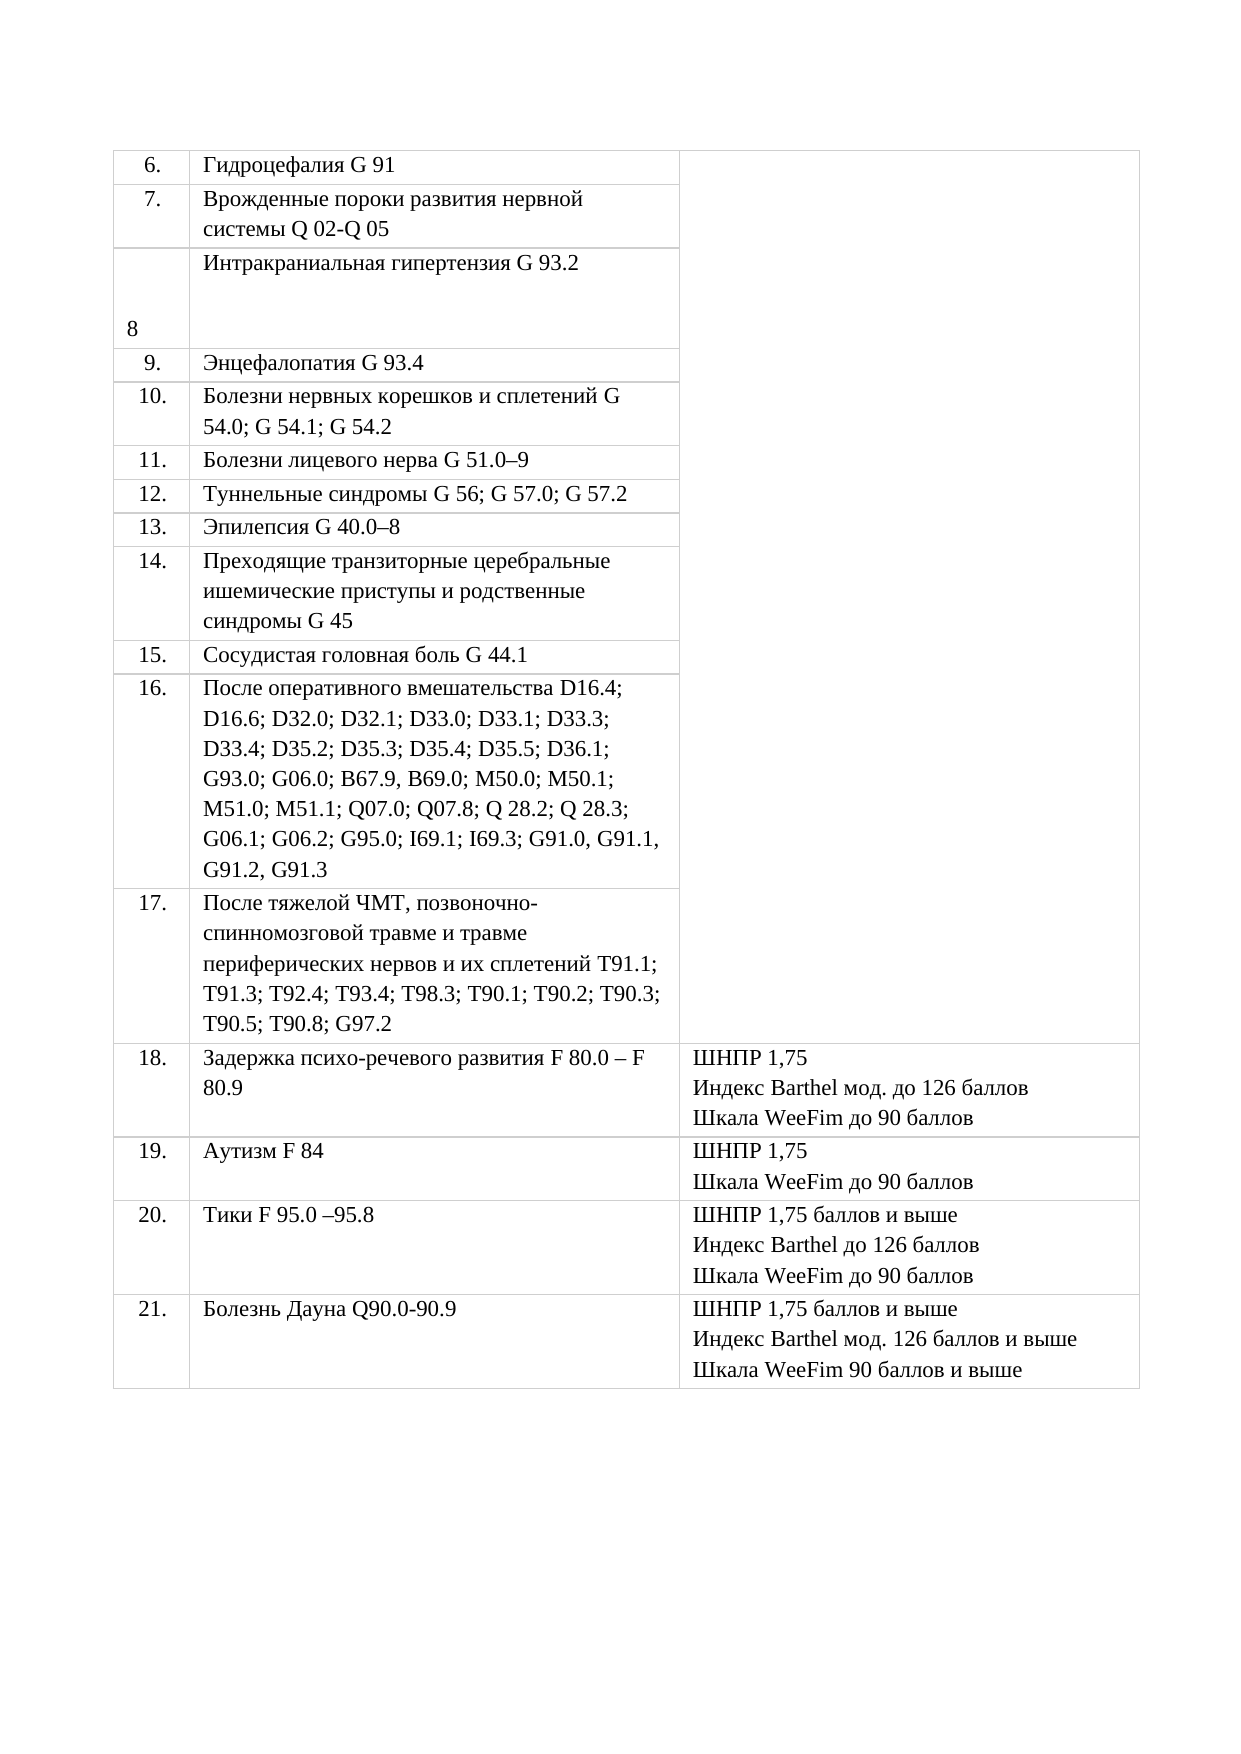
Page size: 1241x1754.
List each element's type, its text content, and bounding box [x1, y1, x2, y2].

table_cell 9. [114, 349, 189, 381]
table_cell Энцефалопатия G 93.4 [190, 349, 679, 381]
table_cell 21. [114, 1295, 189, 1388]
table_cell Болезнь Дауна Q90.0-90.9 [190, 1295, 679, 1388]
table_cell 11. [114, 446, 189, 479]
table_cell Эпилепсия G 40.0–8 [190, 514, 679, 546]
table_cell 14. [114, 547, 189, 640]
table_cell После тяжелой ЧМТ, позвоночно-спинномозговой травме и травме периферических нервов и их сплетений T91.1; T91.3; T92.4; T93.4; T98.3; T90.1; Т90.2; Т90.3; Т90.5; Т90.8; G97.2 [190, 889, 679, 1042]
table_cell 13. [114, 514, 189, 546]
table_cell 15. [114, 641, 189, 673]
table_cell 20. [114, 1201, 189, 1294]
table_cell Туннельные синдромы G 56; G 57.0; G 57.2 [190, 480, 679, 512]
table_cell После оперативного вмешательства D16.4; D16.6; D32.0; D32.1; D33.0; D33.1; D33.3; D33.4; D35.2; D35.3; D35.4; D35.5; D36.1; G93.0; G06.0; B67.9, B69.0; M50.0; M50.1; M51.0; M51.1; Q07.0; Q07.8; Q 28.2; Q 28.3; G06.1; G06.2; G95.0; I69.1; I69.3; G91.0, G91.1, G91.2, G91.3 [190, 675, 679, 888]
table_cell 8 [114, 249, 189, 348]
table_cell ШНПР 1,75 баллов и выше Индекс Barthel мод. 126 баллов и выше Шкала WeeFim 90 баллов и выше [680, 1295, 1139, 1388]
table_cell Задержка психо-речевого развития F 80.0 – F 80.9 [190, 1044, 679, 1136]
table_cell Аутизм F 84 [190, 1138, 679, 1200]
table_cell 16. [114, 675, 189, 888]
table_cell ШНПР 1,75 Шкала WeeFim до 90 баллов [680, 1138, 1139, 1200]
table_cell Преходящие транзиторные церебральные ишемические приступы и родственные синдромы G 45 [190, 547, 679, 640]
table_cell 19. [114, 1138, 189, 1200]
table_cell 10. [114, 383, 189, 445]
table_cell 18. [114, 1044, 189, 1136]
table_cell Болезни лицевого нерва G 51.0–9 [190, 446, 679, 479]
table_cell Врожденные пороки развития нервной системы Q 02-Q 05 [190, 185, 679, 247]
table_cell ШНПР 1,75 баллов и выше Индекс Barthel до 126 баллов Шкала WeeFim до 90 баллов [680, 1201, 1139, 1294]
table_cell Гидроцефалия G 91 [190, 151, 679, 183]
table_cell 12. [114, 480, 189, 512]
table_cell ШНПР 1,75 Индекс Barthel мод. до 126 баллов Шкала WeeFim до 90 баллов [680, 1044, 1139, 1136]
table_cell Сосудистая головная боль G 44.1 [190, 641, 679, 673]
table_cell Тики F 95.0 –95.8 [190, 1201, 679, 1294]
table_cell 6. [114, 151, 189, 183]
table_cell 17. [114, 889, 189, 1042]
table_cell 7. [114, 185, 189, 247]
table_cell Интракраниальная гипертензия G 93.2 [190, 249, 679, 348]
table_cell Болезни нервных корешков и сплетений G 54.0; G 54.1; G 54.2 [190, 383, 679, 445]
